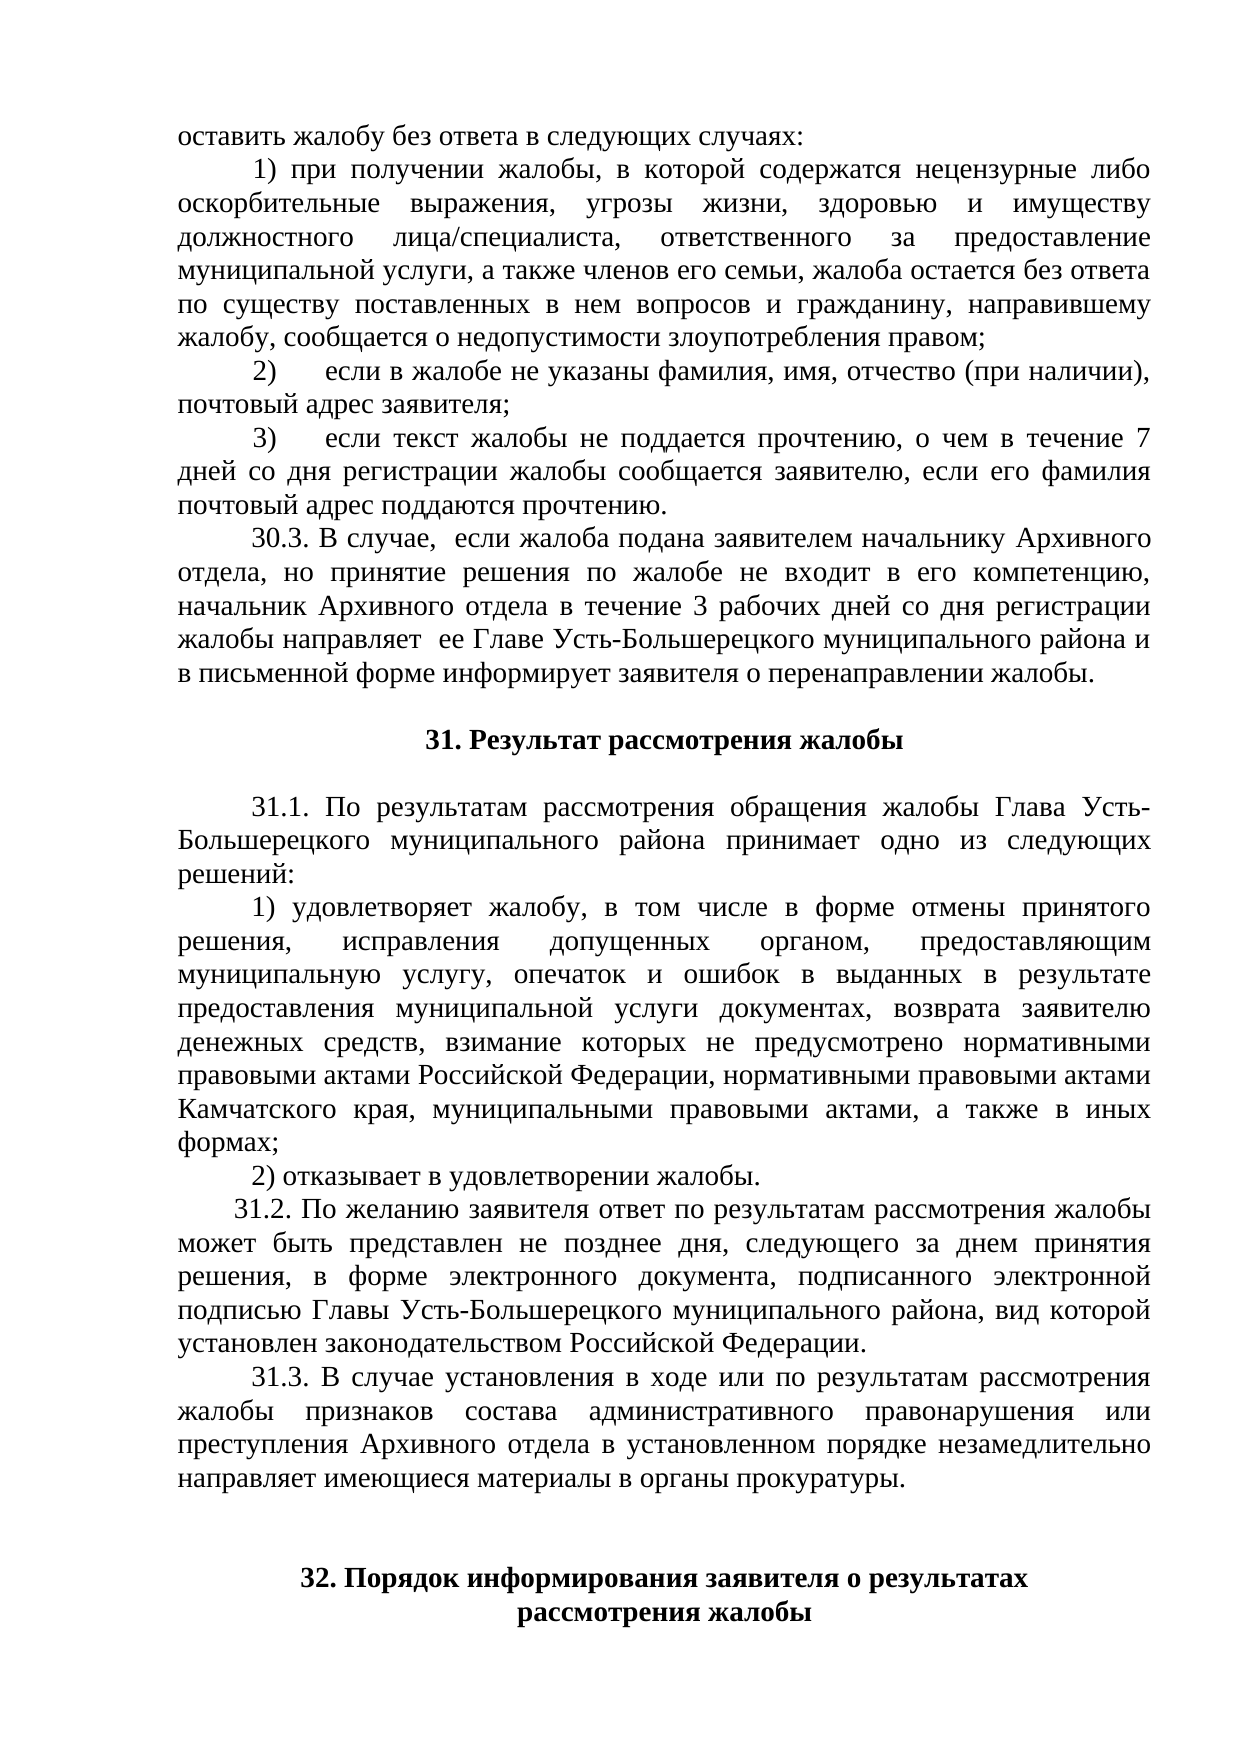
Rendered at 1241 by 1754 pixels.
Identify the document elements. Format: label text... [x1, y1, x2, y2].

text 2) отказывает в удовлетворении жалобы. [177, 1158, 1152, 1191]
text 3) если текст жалобы не поддается прочтению, о чем в течение 7 дней со дня регистрации жалобы сообщается заявителю, если его фамилия почтовый адрес поддаются прочтению. [177, 420, 1152, 521]
text 1) удовлетворяет жалобу, в том числе в форме отмены принятого решения, исправления допущенных органом, предоставляющим муниципальную услугу, опечаток и ошибок в выданных в результате предоставления муниципальной услуги документах, возврата заявителю денежных средств, взимание которых не предусмотрено нормативными правовыми актами Российской Федерации, нормативными правовыми актами Камчатского края, муниципальными правовыми актами, а также в иных формах; [177, 889, 1152, 1158]
text 31.1. По результатам рассмотрения обращения жалобы Глава Усть-Большерецкого муниципального района принимает одно из следующих решений: [177, 789, 1152, 889]
text 2) если в жалобе не указаны фамилия, имя, отчество (при наличии), почтовый адрес заявителя; [177, 353, 1152, 420]
text 31. Результат рассмотрения жалобы [177, 722, 1152, 755]
text рассмотрения жалобы [177, 1594, 1152, 1627]
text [177, 118, 1152, 152]
text 30.3. В случае, если жалоба подана заявителем начальнику Архивного отдела, но принятие решения по жалобе не входит в его компетенцию, начальник Архивного отдела в течение 3 рабочих дней со дня регистрации жалобы направляет ее Главе Усть-Большерецкого муниципального района и в письменной форме информирует заявителя о перенаправлении жалобы. [177, 521, 1152, 688]
text 32. Порядок информирования заявителя о результатах [177, 1560, 1152, 1594]
text 1) при получении жалобы, в которой содержатся нецензурные либо оскорбительные выражения, угрозы жизни, здоровью и имуществу должностного лица/специалиста, ответственного за предоставление муниципальной услуги, а также членов его семьи, жалоба остается без ответа по существу поставленных в нем вопросов и гражданину, направившему жалобу, сообщается о недопустимости злоупотребления правом; [177, 152, 1152, 353]
text 31.2. По желанию заявителя ответ по результатам рассмотрения жалобы может быть представлен не позднее дня, следующего за днем принятия решения, в форме электронного документа, подписанного электронной подписью Главы Усть-Большерецкого муниципального района, вид которой установлен законодательством Российской Федерации. [177, 1191, 1152, 1359]
text 31.3. В случае установления в ходе или по результатам рассмотрения жалобы признаков состава административного правонарушения или преступления Архивного отдела в установленном порядке незамедлительно направляет имеющиеся материалы в органы прокуратуры. [177, 1359, 1152, 1493]
